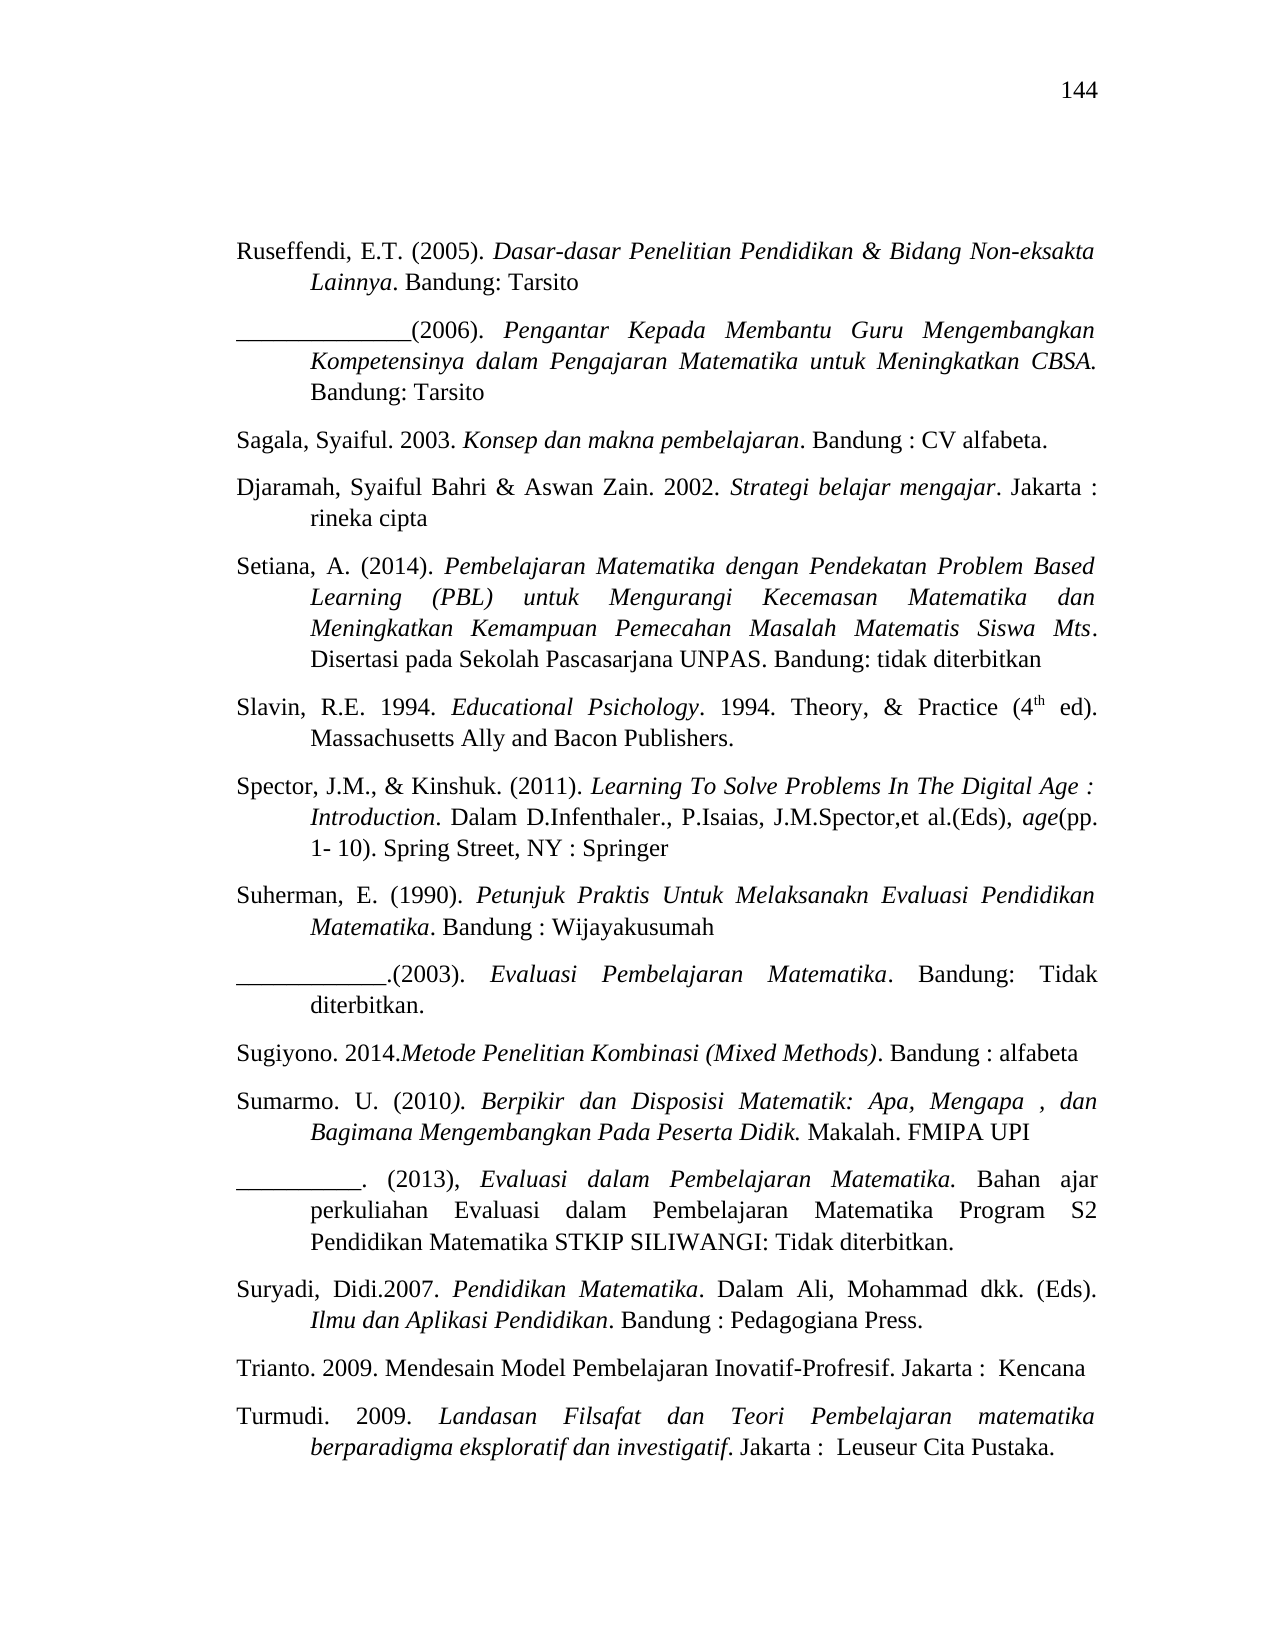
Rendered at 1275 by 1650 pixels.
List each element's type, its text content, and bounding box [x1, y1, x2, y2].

text Slavin, R.E. 1994. Educational Psichology. 1994. Theory, & Practice (4th ed). Massachusetts Ally and Bacon Publishers. [236, 692, 1098, 752]
text Sagala, Syaiful. 2003. Konsep dan makna pembelajaran. Bandung : CV alfabeta. [236, 425, 1098, 453]
text Sumarmo. U. (2010). Berpikir dan Disposisi Matematik: Apa, Mengapa , dan Bagimana Mengembangkan Pada Peserta Didik. Makalah. FMIPA UPI [236, 1086, 1098, 1146]
text ____________.(2003). Evaluasi Pembelajaran Matematika. Bandung: Tidak diterbitkan. [236, 959, 1098, 1019]
text Turmudi. 2009. Landasan Filsafat dan Teori Pembelajaran matematika berparadigma eksploratif dan investigatif. Jakarta : Leuseur Cita Pustaka. [236, 1401, 1098, 1461]
text Setiana, A. (2014). Pembelajaran Matematika dengan Pendekatan Problem Based Learning (PBL) untuk Mengurangi Kecemasan Matematika dan Meningkatkan Kemampuan Pemecahan Masalah Matematis Siswa Mts. Disertasi pada Sekolah Pascasarjana UNPAS. Bandung: tidak diterbitkan [236, 551, 1098, 673]
text Ruseffendi, E.T. (2005). Dasar-dasar Penelitian Pendidikan & Bidang Non-eksakta Lainnya. Bandung: Tarsito [236, 236, 1098, 296]
text Suryadi, Didi.2007. Pendidikan Matematika. Dalam Ali, Mohammad dkk. (Eds). Ilmu dan Aplikasi Pendidikan. Bandung : Pedagogiana Press. [236, 1274, 1098, 1334]
text ______________(2006). Pengantar Kepada Membantu Guru Mengembangkan Kompetensinya dalam Pengajaran Matematika untuk Meningkatkan CBSA. Bandung: Tarsito [236, 315, 1098, 406]
text Suherman, E. (1990). Petunjuk Praktis Untuk Melaksanakn Evaluasi Pendidikan Matematika. Bandung : Wijayakusumah [236, 881, 1098, 940]
text Spector, J.M., & Kinshuk. (2011). Learning To Solve Problems In The Digital Age : Introduction. Dalam D.Infenthaler., P.Isaias, J.M.Spector,et al.(Eds), age(pp. 1- 10). Spring Street, NY : Springer [236, 771, 1098, 862]
text Sugiyono. 2014.Metode Penelitian Kombinasi (Mixed Methods). Bandung : alfabeta [236, 1038, 1098, 1067]
text Djaramah, Syaiful Bahri & Aswan Zain. 2002. Strategi belajar mengajar. Jakarta : rineka cipta [236, 472, 1098, 532]
text __________. (2013), Evaluasi dalam Pembelajaran Matematika. Bahan ajar perkuliahan Evaluasi dalam Pembelajaran Matematika Program S2 Pendidikan Matematika STKIP SILIWANGI: Tidak diterbitkan. [236, 1164, 1098, 1255]
text Trianto. 2009. Mendesain Model Pembelajaran Inovatif-Profresif. Jakarta : Kencana [236, 1353, 1098, 1382]
